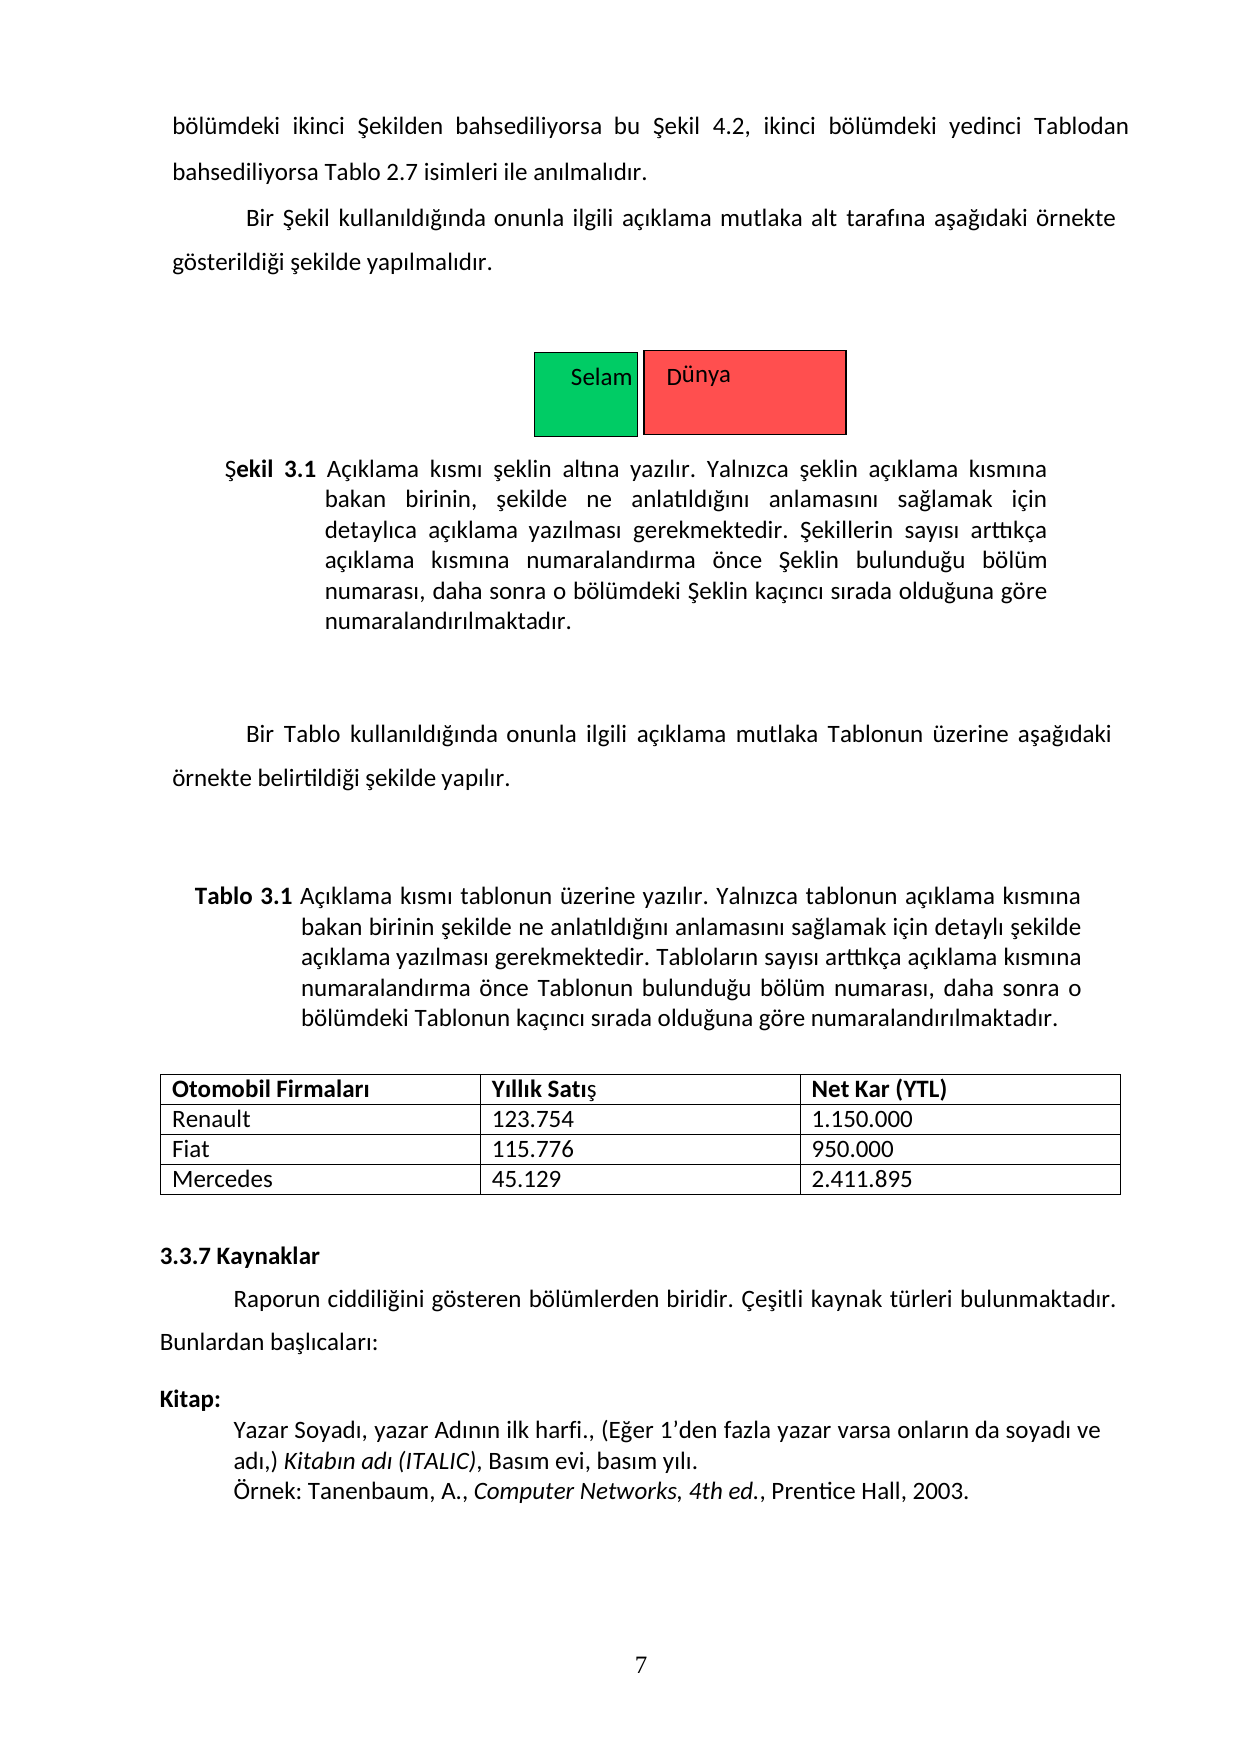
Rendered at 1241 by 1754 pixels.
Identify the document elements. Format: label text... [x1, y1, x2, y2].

table_cell 950.000 [801, 1135, 1120, 1164]
text Şekil 3.1 Açıklama kısmı şeklin altına yazılır. Yalnızca şeklin açıklama kısmına bakan birinin, şekilde ne anlatıldığını anlamasını sağlamak için detaylıca açıklama yazılması gerekmektedir. Şekillerin sayısı arttıkça açıklama kısmına numaralandırma önce Şeklin bulunduğu bölüm numarası, daha sonra o bölümdeki Şeklin kaçıncı sırada olduğuna göre numaralandırılmaktadır. [224, 453, 1047, 636]
text örnekte belirtildiği şekilde yapılır. [172, 763, 1136, 791]
table_cell 115.776 [481, 1135, 800, 1164]
table_cell 2.411.895 [801, 1165, 1120, 1193]
table_cell 45.129 [481, 1165, 800, 1193]
text Yazar Soyadı, yazar Adının ilk harfi., (Eğer 1’den fazla yazar varsa onların da soyadı ve adı,) Kitabın adı (ITALIC), Basım evi, basım yılı. [233, 1414, 1129, 1476]
table_cell 1.150.000 [801, 1105, 1120, 1134]
text Selam Dünya [559, 358, 743, 391]
table_header Yıllık Satış [481, 1075, 800, 1104]
table_header Otomobil Firmaları [161, 1075, 480, 1104]
table_cell Renault [161, 1105, 480, 1134]
text Raporun ciddiliğini gösteren bölümlerden biridir. Çeşitli kaynak türleri bulunmaktadır. Bunlardan başlıcaları: [159, 1274, 1129, 1359]
text gösterildiği şekilde yapılmalıdır. [172, 247, 1136, 275]
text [172, 110, 1129, 186]
text Tablo 3.1 Açıklama kısmı tablonun üzerine yazılır. Yalnızca tablonun açıklama kısmına bakan birinin şekilde ne anlatıldığını anlamasını sağlamak için detaylı şekilde açıklama yazılması gerekmektedir. Tabloların sayısı arttıkça açıklama kısmına numaralandırma önce Tablonun bulunduğu bölüm numarası, daha sonra o bölümdeki Tablonun kaçıncı sırada olduğuna göre numaralandırılmaktadır. [194, 880, 1081, 1033]
text Bir Tablo kullanıldığında onunla ilgili açıklama mutlaka Tablonun üzerine aşağıdaki [246, 718, 1136, 748]
table_header Net Kar (YTL) [801, 1075, 1120, 1104]
text Kitap: [159, 1383, 231, 1414]
text 3.3.7 Kaynaklar [159, 1240, 1136, 1271]
table_cell Mercedes [161, 1165, 480, 1193]
table_cell 123.754 [481, 1105, 800, 1134]
text Bir Şekil kullanıldığında onunla ilgili açıklama mutlaka alt tarafına aşağıdaki örnekte [246, 202, 1136, 232]
text Örnek: Tanenbaum, A., Computer Networks, 4th ed., Prentice Hall, 2003. [233, 1476, 1136, 1504]
table_cell Fiat [161, 1135, 480, 1164]
